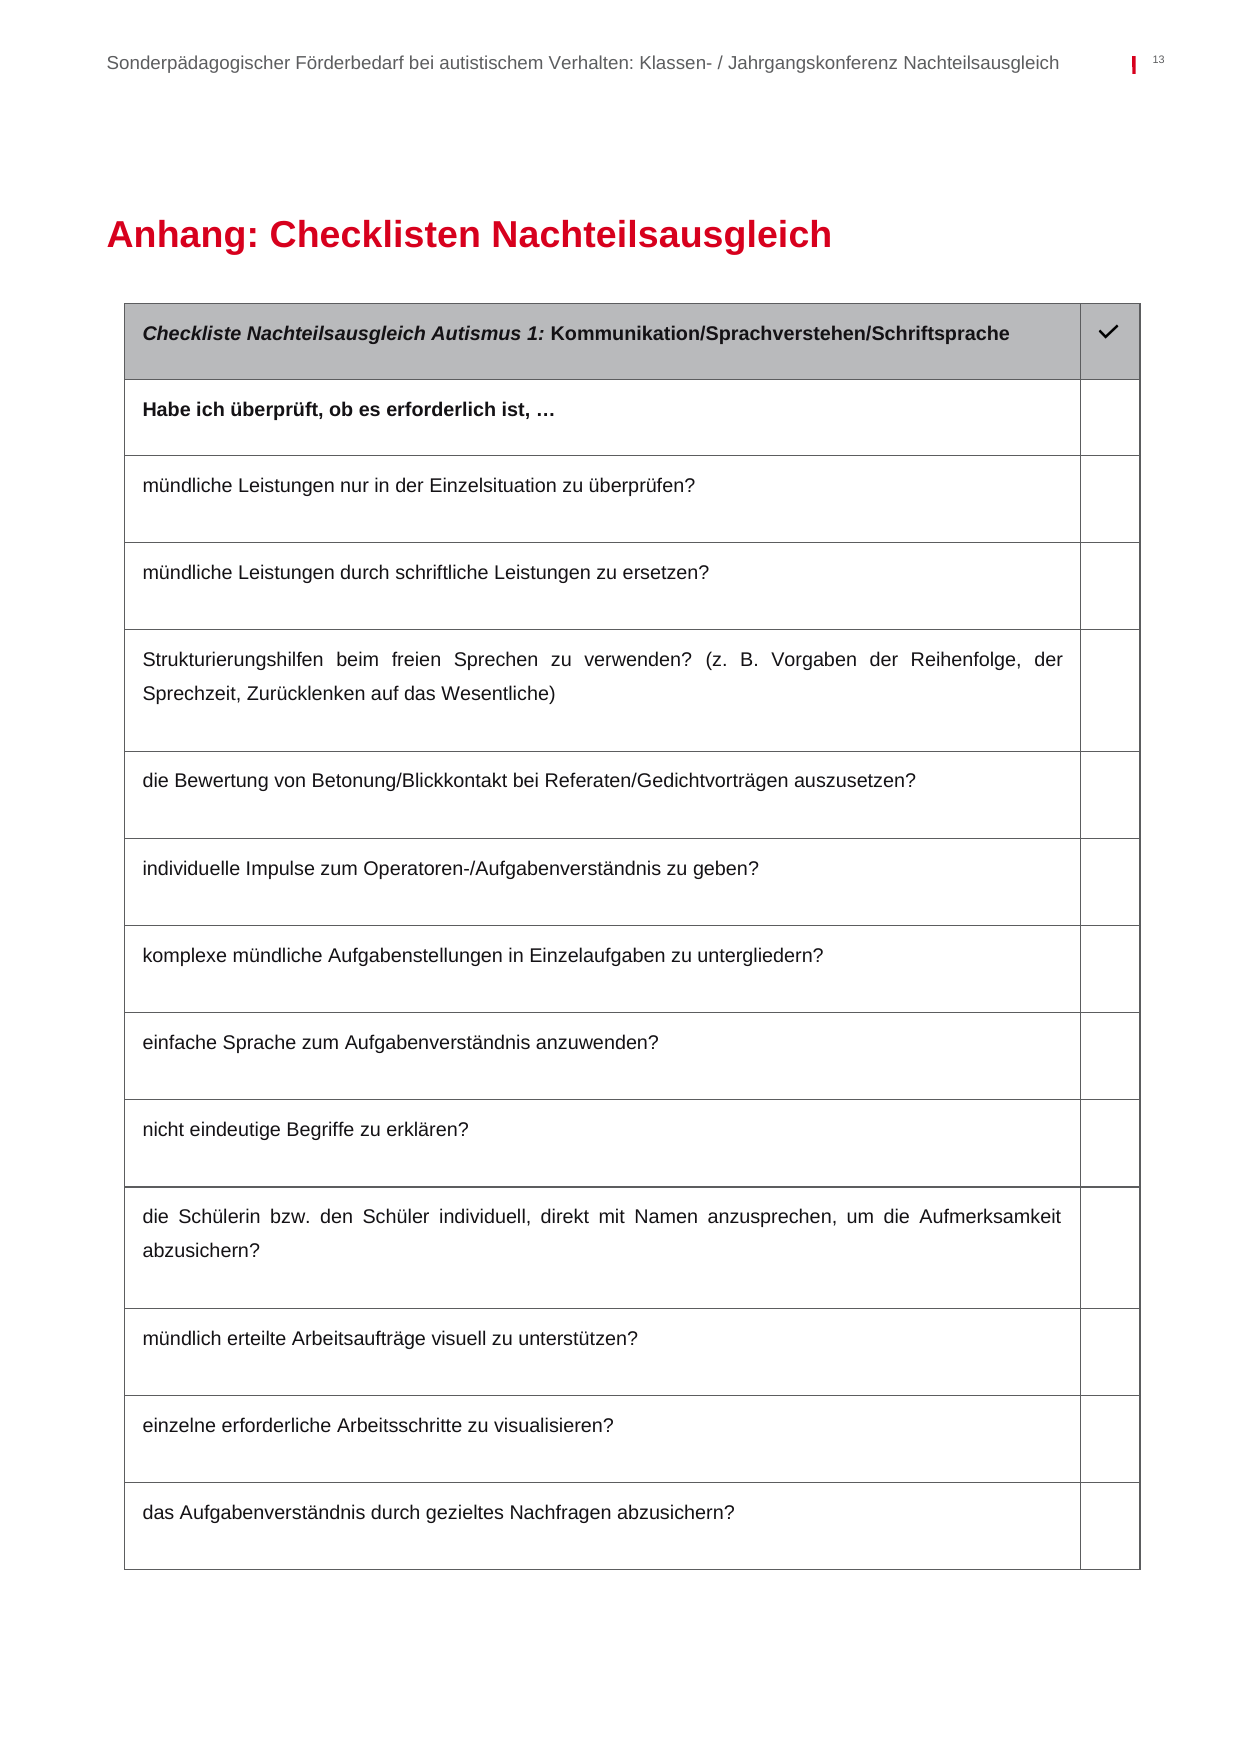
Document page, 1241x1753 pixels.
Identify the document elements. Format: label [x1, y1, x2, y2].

picture [1098, 322, 1119, 342]
